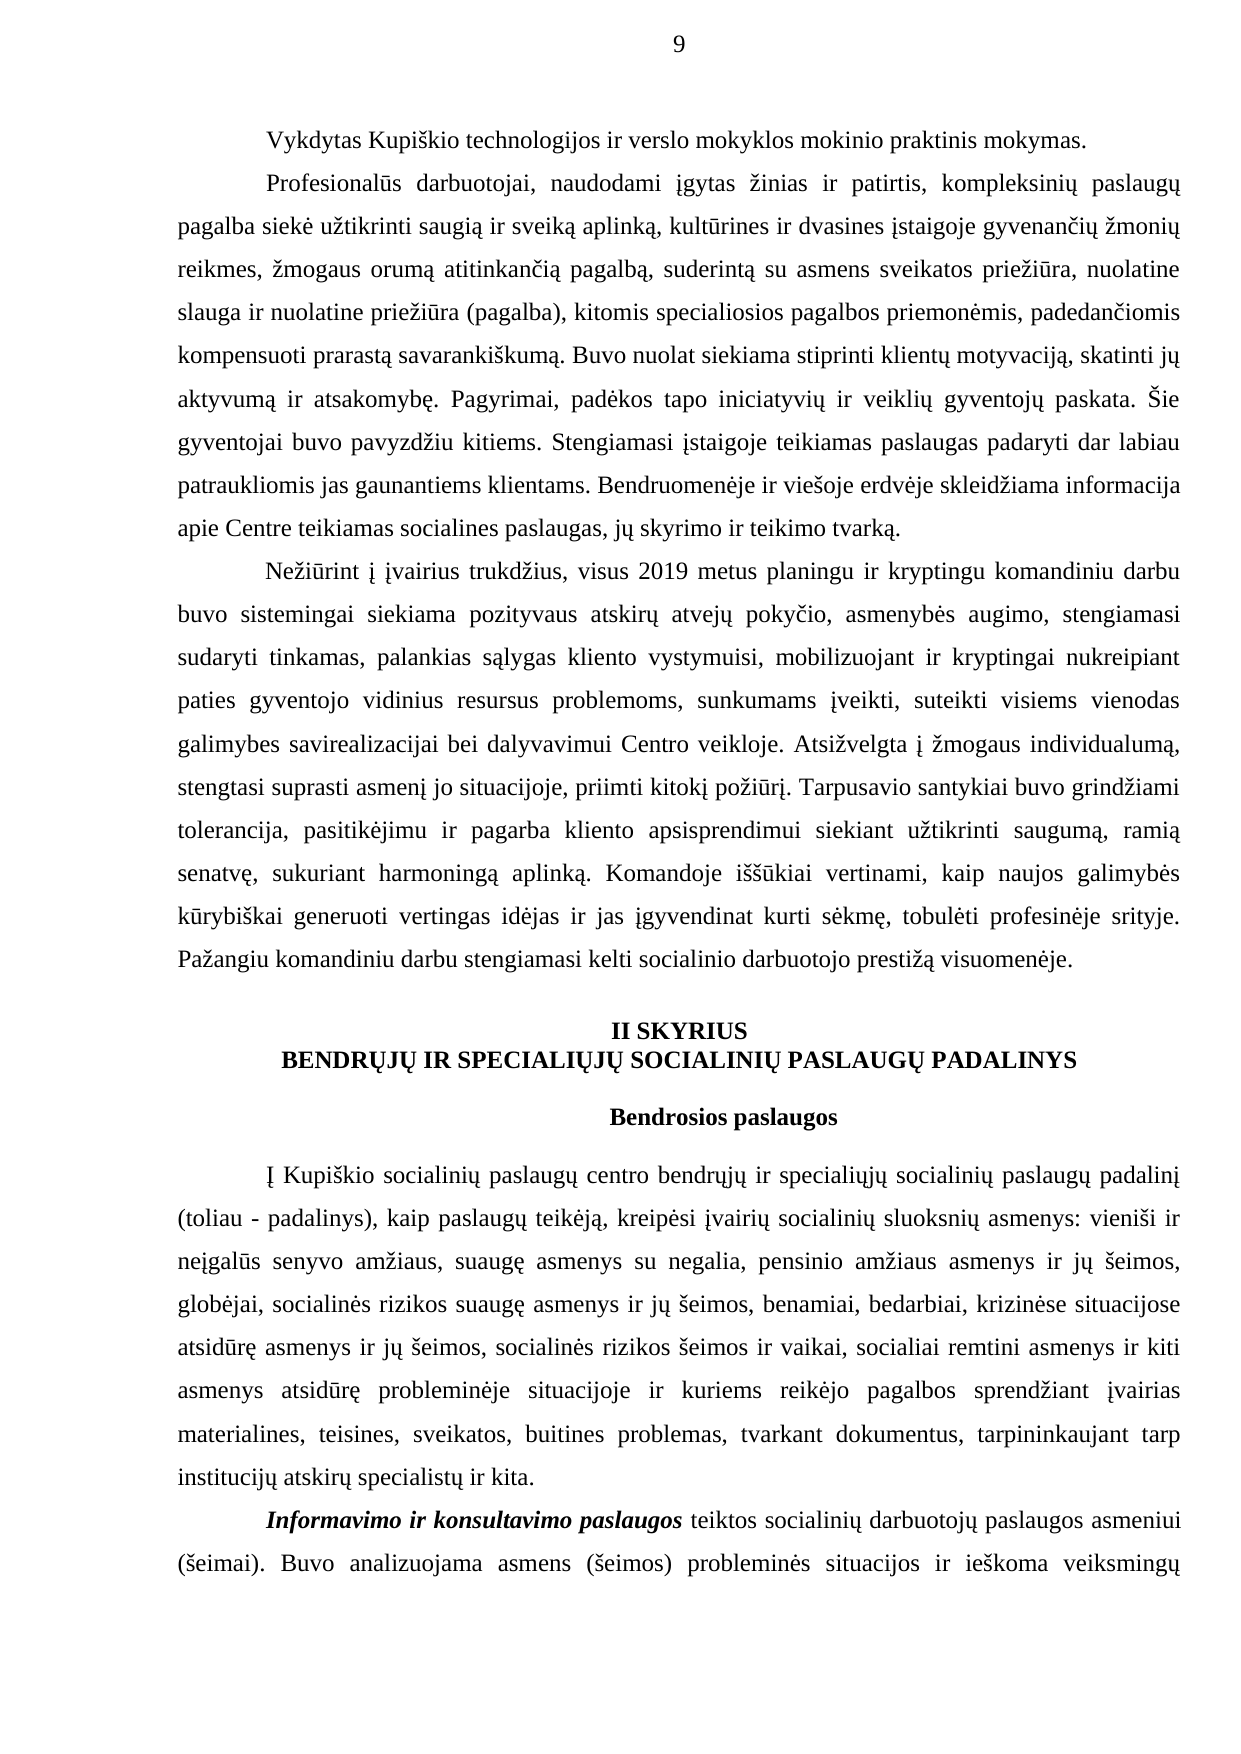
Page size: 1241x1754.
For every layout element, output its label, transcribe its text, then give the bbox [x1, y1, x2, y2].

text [177, 1505, 1181, 1577]
text BENDRŲJŲ IR SPECIALIŲJŲ SOCIALINIŲ PASLAUGŲ PADALINYS [177, 1045, 1181, 1074]
text Vykdytas Kupiškio technologijos ir verslo mokyklos mokinio praktinis mokymas. [177, 125, 1181, 154]
text Nežiūrint į įvairius trukdžius, visus 2019 metus planingu ir kryptingu komandiniu darbu buvo sistemingai siekiama pozityvaus atskirų atvejų pokyčio, asmenybės augimo, stengiamasi sudaryti tinkamas, palankias sąlygas kliento vystymuisi, mobilizuojant ir kryptingai nukreipiant paties gyventojo vidinius resursus problemoms, sunkumams įveikti, suteikti visiems vienodas galimybes savirealizacijai bei dalyvavimui Centro veikloje. Atsižvelgta į žmogaus individualumą, stengtasi suprasti asmenį jo situacijoje, priimti kitokį požiūrį. Tarpusavio santykiai buvo grindžiami tolerancija, pasitikėjimu ir pagarba kliento apsisprendimui siekiant užtikrinti saugumą, ramią senatvę, sukuriant harmoningą aplinką. Komandoje iššūkiai vertinami, kaip naujos galimybės kūrybiškai generuoti vertingas idėjas ir jas įgyvendinat kurti sėkmę, tobulėti profesinėje srityje. Pažangiu komandiniu darbu stengiamasi kelti socialinio darbuotojo prestižą visuomenėje. [177, 556, 1181, 973]
text Į Kupiškio socialinių paslaugų centro bendrųjų ir specialiųjų socialinių paslaugų padalinį (toliau - padalinys), kaip paslaugų teikėją, kreipėsi įvairių socialinių sluoksnių asmenys: vieniši ir neįgalūs senyvo amžiaus, suaugę asmenys su negalia, pensinio amžiaus asmenys ir jų šeimos, globėjai, socialinės rizikos suaugę asmenys ir jų šeimos, benamiai, bedarbiai, krizinėse situacijose atsidūrę asmenys ir jų šeimos, socialinės rizikos šeimos ir vaikai, socialiai remtini asmenys ir kiti asmenys atsidūrę probleminėje situacijoje ir kuriems reikėjo pagalbos sprendžiant įvairias materialines, teisines, sveikatos, buitines problemas, tvarkant dokumentus, tarpininkaujant tarp institucijų atskirų specialistų ir kita. [177, 1160, 1181, 1491]
text II SKYRIUS [177, 1016, 1181, 1045]
text Bendrosios paslaugos [177, 1102, 1181, 1131]
text Profesionalūs darbuotojai, naudodami įgytas žinias ir patirtis, kompleksinių paslaugų pagalba siekė užtikrinti saugią ir sveiką aplinką, kultūrines ir dvasines įstaigoje gyvenančių žmonių reikmes, žmogaus orumą atitinkančią pagalbą, suderintą su asmens sveikatos priežiūra, nuolatine slauga ir nuolatine priežiūra (pagalba), kitomis specialiosios pagalbos priemonėmis, padedančiomis kompensuoti prarastą savarankiškumą. Buvo nuolat siekiama stiprinti klientų motyvaciją, skatinti jų aktyvumą ir atsakomybę. Pagyrimai, padėkos tapo iniciatyvių ir veiklių gyventojų paskata. Šie gyventojai buvo pavyzdžiu kitiems. Stengiamasi įstaigoje teikiamas paslaugas padaryti dar labiau patraukliomis jas gaunantiems klientams. Bendruomenėje ir viešoje erdvėje skleidžiama informacija apie Centre teikiamas socialines paslaugas, jų skyrimo ir teikimo tvarką. [177, 168, 1181, 542]
